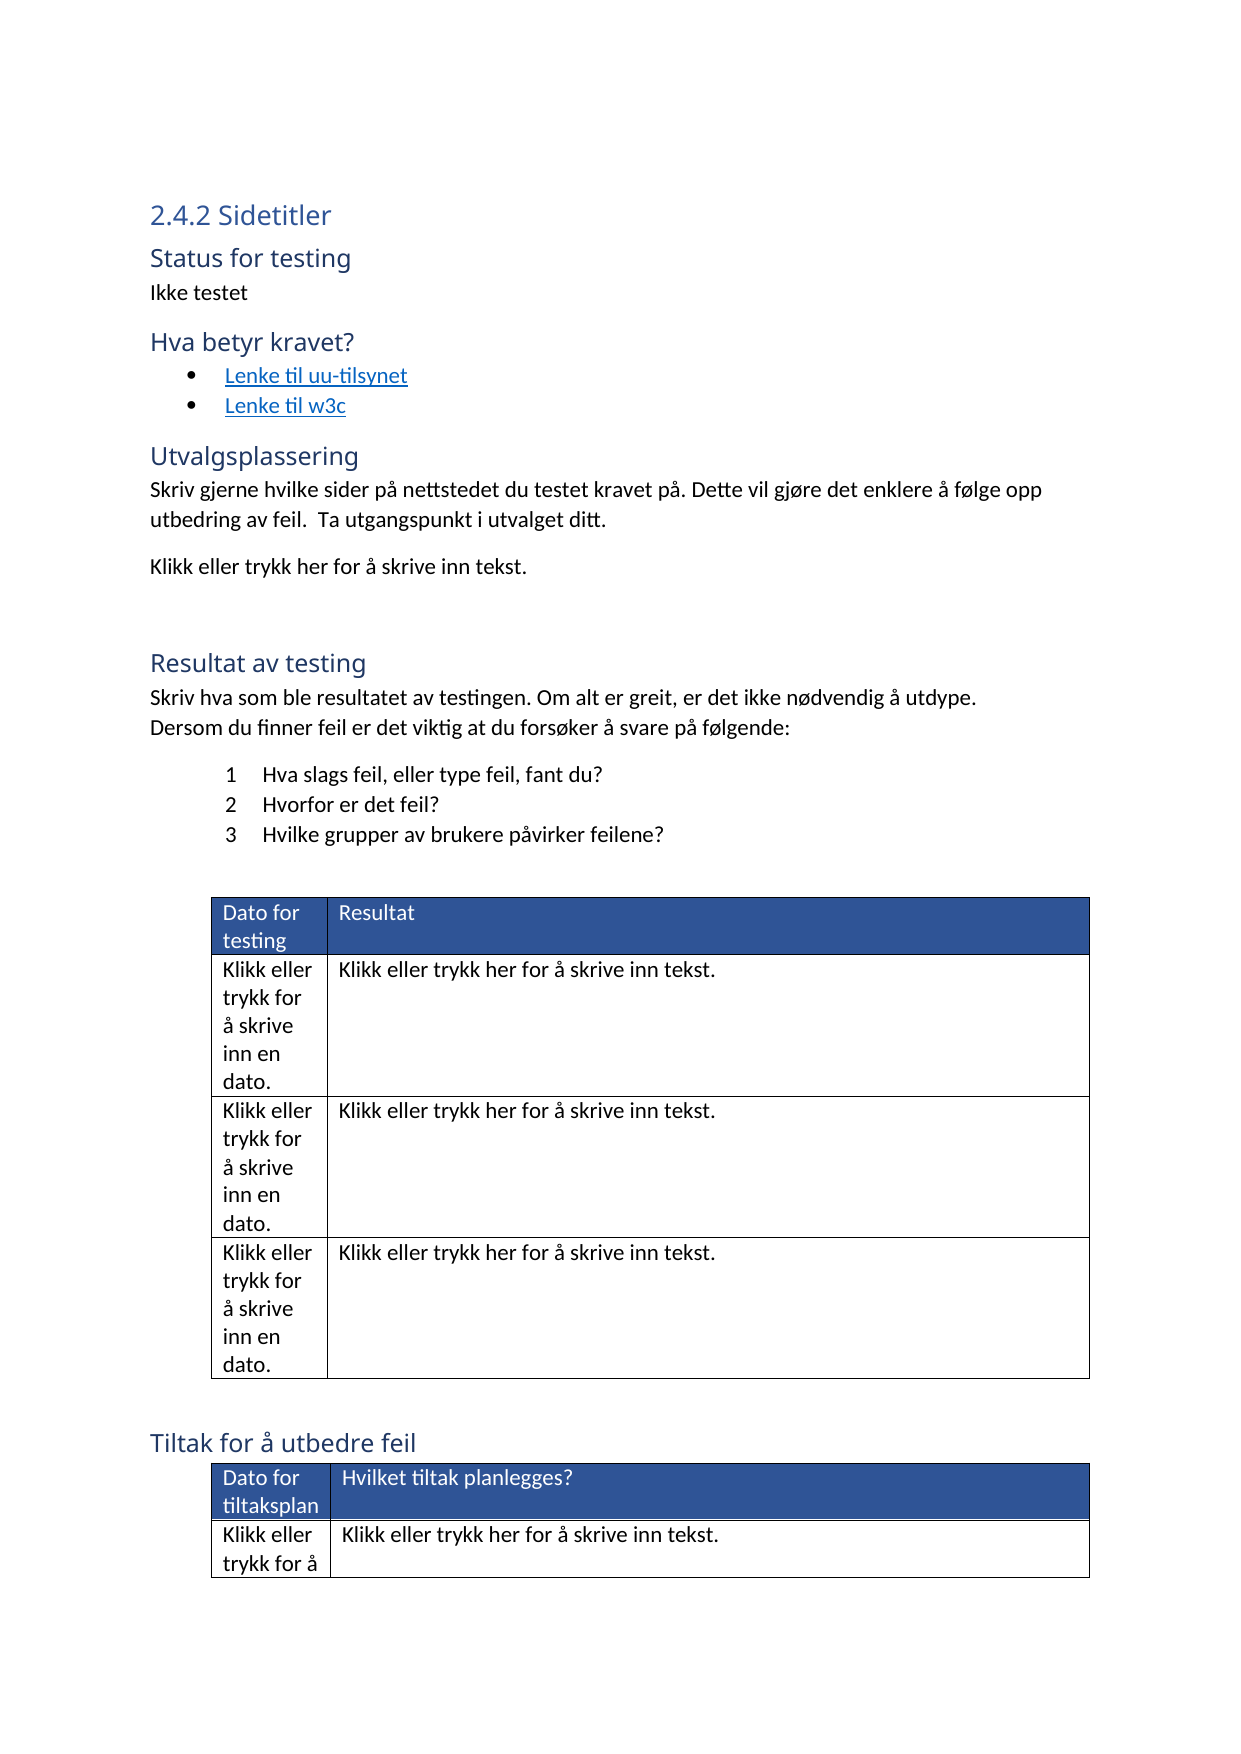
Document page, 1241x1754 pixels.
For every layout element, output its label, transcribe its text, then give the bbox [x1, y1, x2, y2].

subtitle Hva betyr kravet? [150, 324, 1090, 358]
subtitle Resultat av testing [150, 646, 1090, 680]
table_header Hvilket tiltak planlegges? [331, 1464, 1089, 1519]
text Skriv hva som ble resultatet av testingen. Om alt er greit, er det ikke nødvendig å utdype. Dersom du finner feil er det viktig at du forsøker å svare på følgende: [150, 683, 1090, 741]
list Hvorfor er det feil? [225, 790, 1090, 818]
subtitle Status for testing [150, 241, 1090, 275]
table_header Dato for testing [212, 898, 327, 954]
table_header Resultat [328, 898, 1089, 954]
subtitle 2.4.2 Sidetitler [150, 197, 1090, 234]
subtitle Utvalgsplassering [150, 438, 1090, 472]
list Hva slags feil, eller type feil, fant du? [225, 760, 1090, 788]
table_header Dato for tiltaksplan [212, 1464, 330, 1519]
subtitle Tiltak for å utbedre feil [150, 1426, 1090, 1460]
text Skriv gjerne hvilke sider på nettstedet du testet kravet på. Dette vil gjøre det enklere å følge opp utbedring av feil. Ta utgangspunkt i utvalget ditt. [150, 475, 1090, 533]
list Lenke til uu-tilsynet [187, 361, 1090, 389]
list Lenke til w3c [187, 391, 1090, 419]
list Hvilke grupper av brukere påvirker feilene? [225, 820, 1090, 848]
